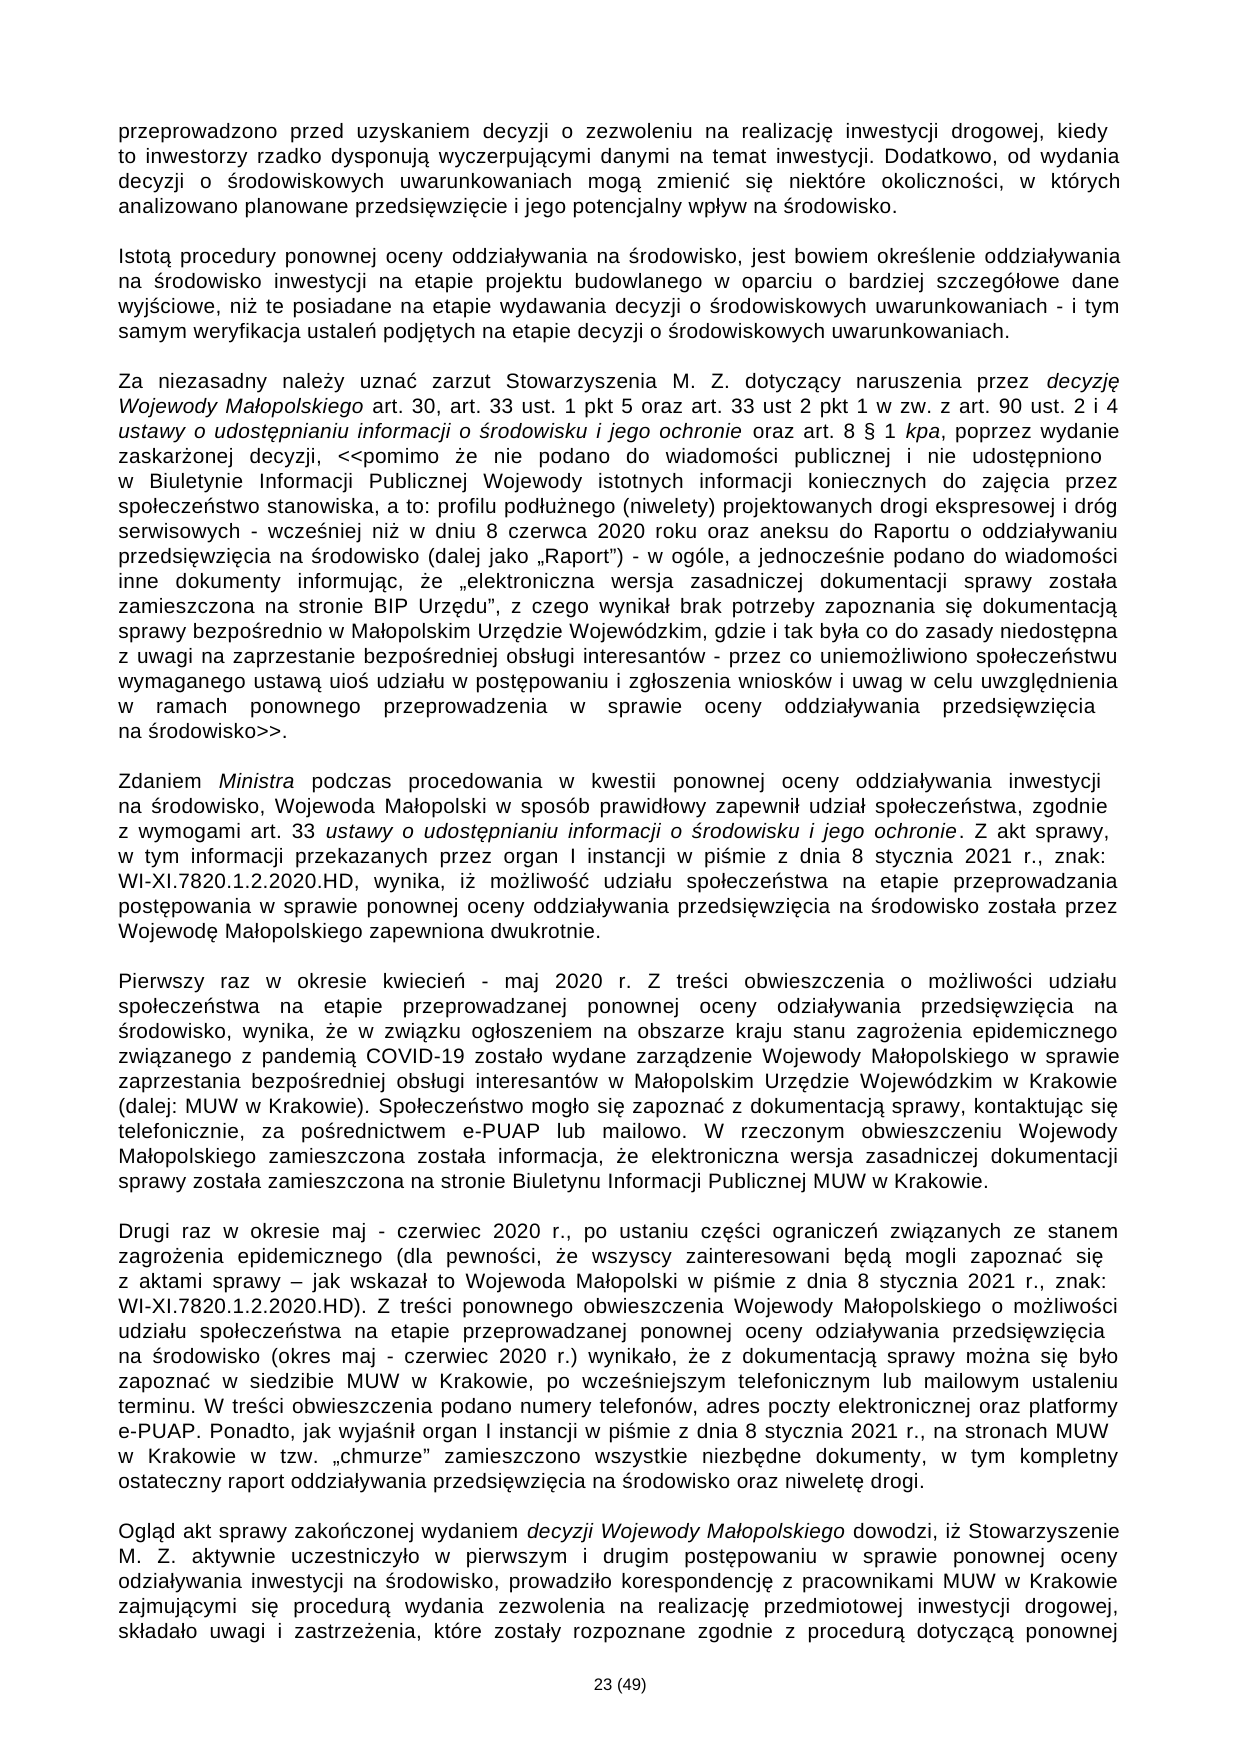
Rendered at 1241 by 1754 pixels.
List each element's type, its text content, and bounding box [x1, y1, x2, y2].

text Drugi raz w okresie maj - czerwiec 2020 r., po ustaniu części ograniczeń związanych ze stanem zagrożenia epidemicznego (dla pewności, że wszyscy zainteresowani będą mogli zapoznać się z aktami sprawy – jak wskazał to Wojewoda Małopolski w piśmie z dnia 8 stycznia 2021 r., znak: WI-XI.7820.1.2.2020.HD). Z treści ponownego obwieszczenia Wojewody Małopolskiego o możliwości udziału społeczeństwa na etapie przeprowadzanej ponownej oceny odziaływania przedsięwzięcia na środowisko (okres maj - czerwiec 2020 r.) wynikało, że z dokumentacją sprawy można się było zapoznać w siedzibie MUW w Krakowie, po wcześniejszym telefonicznym lub mailowym ustaleniu terminu. W treści obwieszczenia podano numery telefonów, adres poczty elektronicznej oraz platformy e-PUAP. Ponadto, jak wyjaśnił organ I instancji w piśmie z dnia 8 stycznia 2021 r., na stronach MUW w Krakowie w tzw. „chmurze” zamieszczono wszystkie niezbędne dokumenty, w tym kompletny ostateczny raport oddziaływania przedsięwzięcia na środowisko oraz niweletę drogi. [118, 1218, 1120, 1493]
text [118, 118, 1122, 218]
text Za niezasadny należy uznać zarzut Stowarzyszenia M. Z. dotyczący naruszenia przez decyzję Wojewody Małopolskiego art. 30, art. 33 ust. 1 pkt 5 oraz art. 33 ust 2 pkt 1 w zw. z art. 90 ust. 2 i 4 ustawy o udostępnianiu informacji o środowisku i jego ochronie oraz art. 8 § 1 kpa, poprzez wydanie zaskarżonej decyzji, <<pomimo że nie podano do wiadomości publicznej i nie udostępniono w Biuletynie Informacji Publicznej Wojewody istotnych informacji koniecznych do zajęcia przez społeczeństwo stanowiska, a to: profilu podłużnego (niwelety) projektowanych drogi ekspresowej i dróg serwisowych - wcześniej niż w dniu 8 czerwca 2020 roku oraz aneksu do Raportu o oddziaływaniu przedsięwzięcia na środowisko (dalej jako „Raport”) - w ogóle, a jednocześnie podano do wiadomości inne dokumenty informując, że „elektroniczna wersja zasadniczej dokumentacji sprawy została zamieszczona na stronie BIP Urzędu”, z czego wynikał brak potrzeby zapoznania się dokumentacją sprawy bezpośrednio w Małopolskim Urzędzie Wojewódzkim, gdzie i tak była co do zasady niedostępna z uwagi na zaprzestanie bezpośredniej obsługi interesantów - przez co uniemożliwiono społeczeństwu wymaganego ustawą uioś udziału w postępowaniu i zgłoszenia wniosków i uwag w celu uwzględnienia w ramach ponownego przeprowadzenia w sprawie oceny oddziaływania przedsięwzięcia na środowisko>>. [118, 368, 1120, 743]
text Istotą procedury ponownej oceny oddziaływania na środowisko, jest bowiem określenie oddziaływania na środowisko inwestycji na etapie projektu budowlanego w oparciu o bardziej szczegółowe dane wyjściowe, niż te posiadane na etapie wydawania decyzji o środowiskowych uwarunkowaniach - i tym samym weryfikacja ustaleń podjętych na etapie decyzji o środowiskowych uwarunkowaniach. [118, 243, 1122, 343]
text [118, 1518, 1120, 1643]
text Pierwszy raz w okresie kwiecień - maj 2020 r. Z treści obwieszczenia o możliwości udziału społeczeństwa na etapie przeprowadzanej ponownej oceny odziaływania przedsięwzięcia na środowisko, wynika, że w związku ogłoszeniem na obszarze kraju stanu zagrożenia epidemicznego związanego z pandemią COVID-19 zostało wydane zarządzenie Wojewody Małopolskiego w sprawie zaprzestania bezpośredniej obsługi interesantów w Małopolskim Urzędzie Wojewódzkim w Krakowie (dalej: MUW w Krakowie). Społeczeństwo mogło się zapoznać z dokumentacją sprawy, kontaktując się telefonicznie, za pośrednictwem e-PUAP lub mailowo. W rzeczonym obwieszczeniu Wojewody Małopolskiego zamieszczona została informacja, że elektroniczna wersja zasadniczej dokumentacji sprawy została zamieszczona na stronie Biuletynu Informacji Publicznej MUW w Krakowie. [118, 968, 1120, 1193]
text Zdaniem Ministra podczas procedowania w kwestii ponownej oceny oddziaływania inwestycji na środowisko, Wojewoda Małopolski w sposób prawidłowy zapewnił udział społeczeństwa, zgodnie z wymogami art. 33 ustawy o udostępnianiu informacji o środowisku i jego ochronie. Z akt sprawy, w tym informacji przekazanych przez organ I instancji w piśmie z dnia 8 stycznia 2021 r., znak: WI-XI.7820.1.2.2020.HD, wynika, iż możliwość udziału społeczeństwa na etapie przeprowadzania postępowania w sprawie ponownej oceny oddziaływania przedsięwzięcia na środowisko została przez Wojewodę Małopolskiego zapewniona dwukrotnie. [118, 768, 1120, 943]
